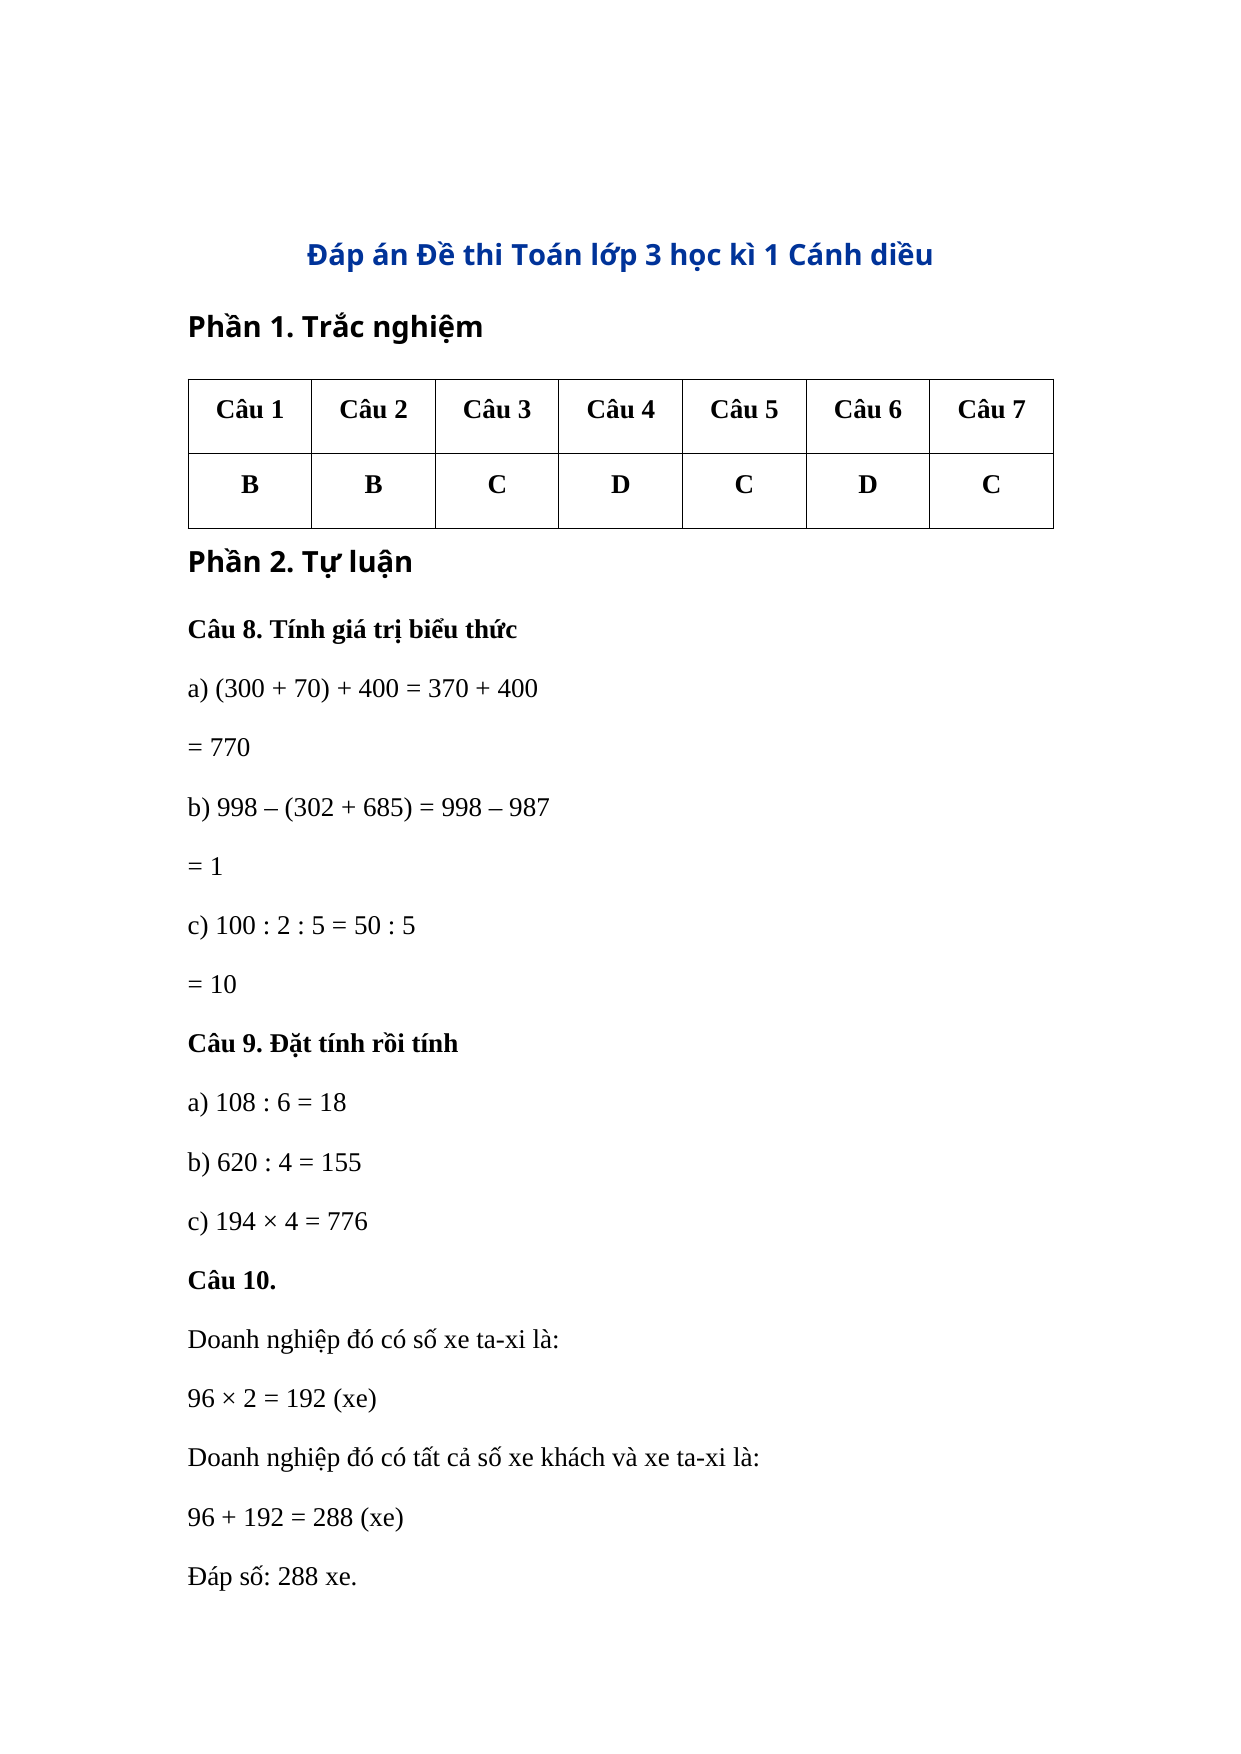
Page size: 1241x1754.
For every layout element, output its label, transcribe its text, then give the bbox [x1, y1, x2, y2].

table_cell C [930, 454, 1053, 528]
table_cell D [559, 454, 682, 528]
subtitle Đáp án Đề thi Toán lớp 3 học kì 1 Cánh diều [187, 234, 1053, 274]
table_header Câu 3 [436, 380, 558, 453]
table_cell C [436, 454, 558, 528]
text Câu 8. Tính giá trị biểu thức [187, 613, 1053, 644]
text c) 100 : 2 : 5 = 50 : 5 [187, 909, 1053, 940]
table_cell B [189, 454, 311, 528]
text Đáp số: 288 xe. [187, 1560, 1053, 1591]
table_header Câu 7 [930, 380, 1053, 453]
text Câu 10. [187, 1264, 1053, 1295]
text = 1 [187, 850, 1053, 881]
text Phần 2. Tự luận [187, 541, 1053, 581]
text b) 620 : 4 = 155 [187, 1146, 1053, 1177]
text Doanh nghiệp đó có số xe ta-xi là: [187, 1323, 1053, 1354]
table_header Câu 5 [683, 380, 806, 453]
table_header Câu 6 [807, 380, 929, 453]
text b) 998 – (302 + 685) = 998 – 987 [187, 791, 1053, 822]
table_header Câu 2 [312, 380, 435, 453]
text Câu 9. Đặt tính rồi tính [187, 1027, 1053, 1058]
table_cell D [807, 454, 929, 528]
text Phần 1. Trắc nghiệm [187, 306, 1053, 346]
text 96 + 192 = 288 (xe) [187, 1501, 1053, 1532]
table_cell B [312, 454, 435, 528]
text 96 × 2 = 192 (xe) [187, 1382, 1053, 1413]
table_header Câu 4 [559, 380, 682, 453]
text Doanh nghiệp đó có tất cả số xe khách và xe ta-xi là: [187, 1441, 1053, 1473]
table_header Câu 1 [189, 380, 311, 453]
text a) (300 + 70) + 400 = 370 + 400 [187, 672, 1053, 703]
text = 10 [187, 968, 1053, 999]
text = 770 [187, 731, 1053, 763]
table_cell C [683, 454, 806, 528]
text a) 108 : 6 = 18 [187, 1086, 1053, 1118]
text c) 194 × 4 = 776 [187, 1205, 1053, 1236]
